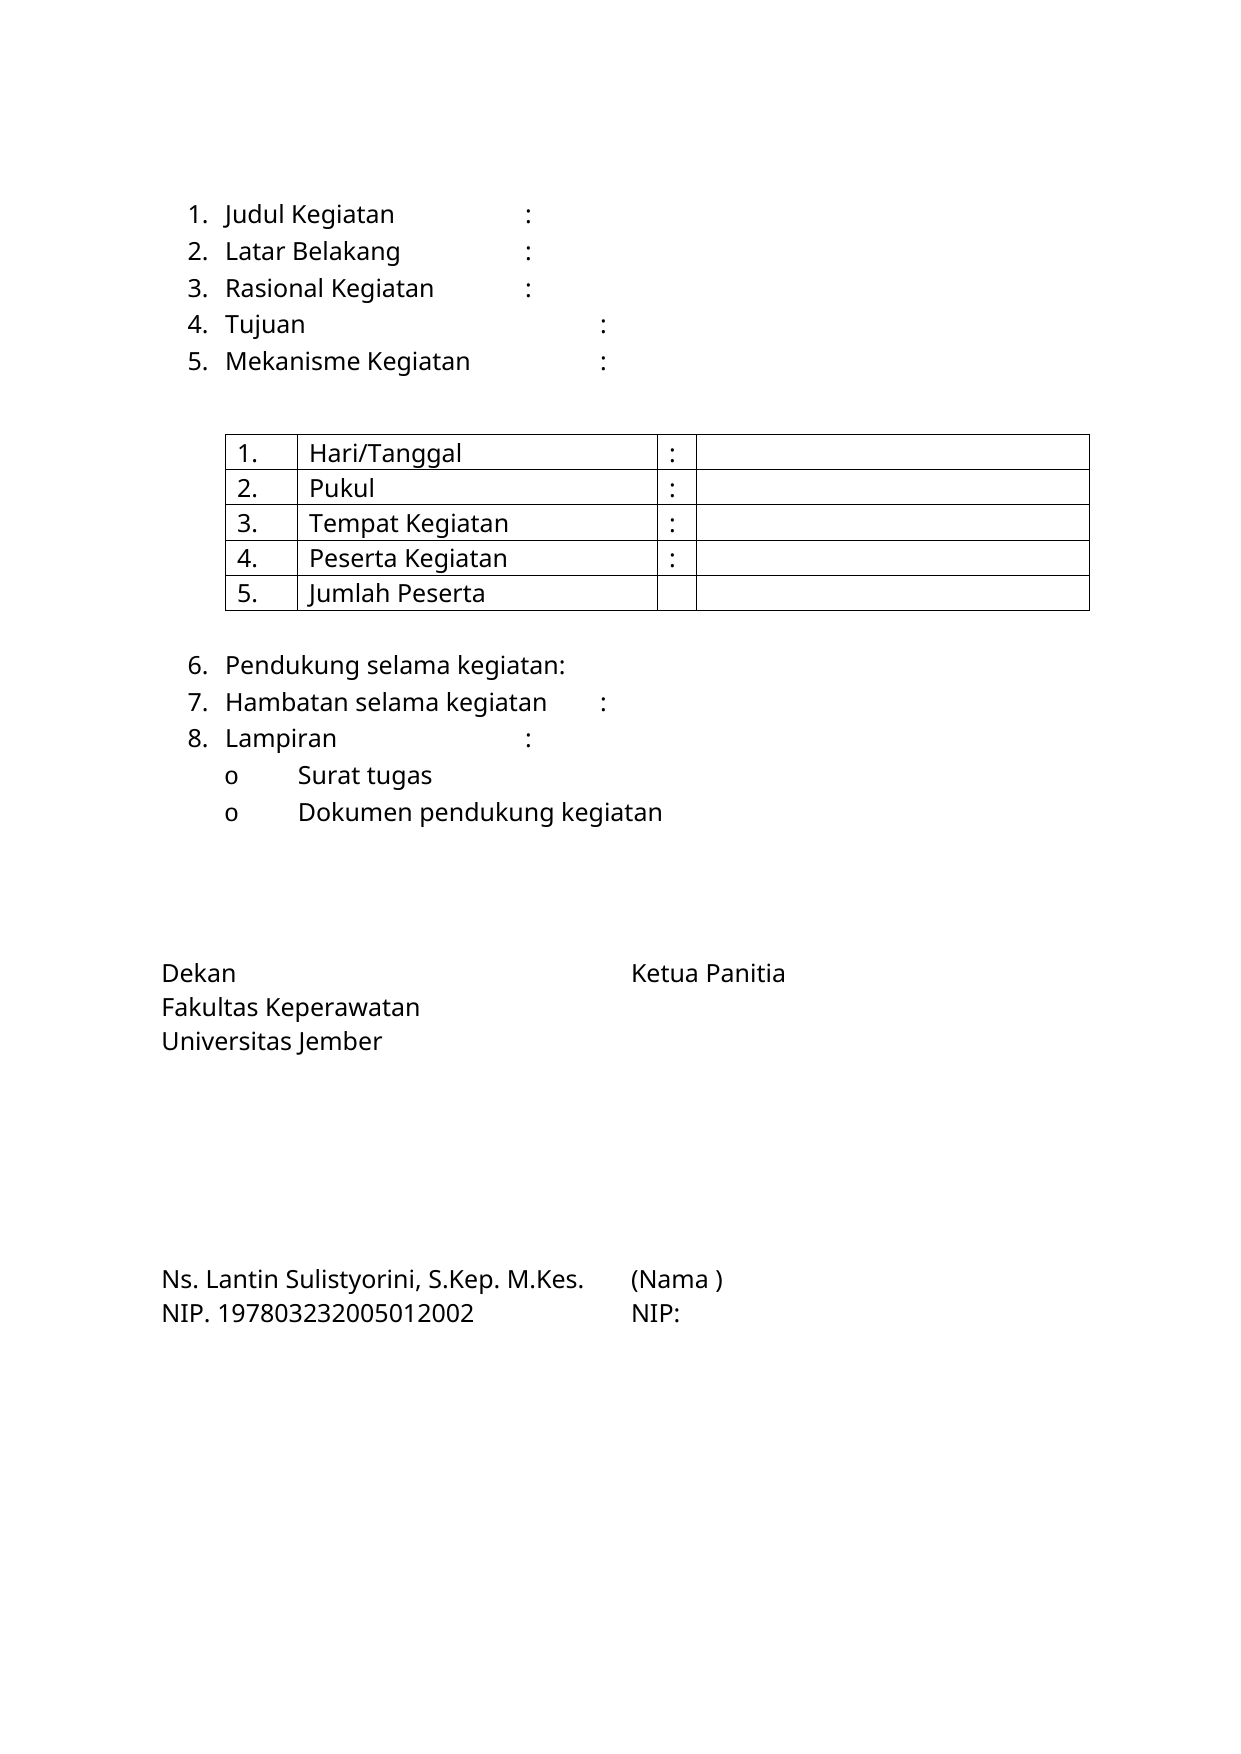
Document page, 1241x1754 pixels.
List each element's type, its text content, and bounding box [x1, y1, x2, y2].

table_header [697, 435, 1089, 469]
list Latar Belakang : [187, 234, 1090, 268]
table_cell 4. [226, 541, 297, 574]
table_cell 5. [226, 576, 297, 610]
table_header Dekan Fakultas Keperawatan Universitas Jember Ns. Lantin Sulistyorini, S.Kep. M.Kes. NIP. 197803232005012002 [150, 955, 619, 1330]
list Hambatan selama kegiatan : [187, 684, 1090, 718]
table_cell [697, 541, 1089, 574]
table_header 1. [226, 435, 297, 469]
table_cell [697, 470, 1089, 504]
table_cell : [658, 470, 696, 504]
table_cell : [658, 541, 696, 574]
table_cell [697, 505, 1089, 539]
list Surat tugas [224, 758, 1090, 792]
list Judul Kegiatan : [187, 197, 1090, 231]
list Dokumen pendukung kegiatan [224, 795, 1090, 829]
table_header Hari/Tanggal [298, 435, 657, 469]
table_header Ketua Panitia (Nama ) NIP: [620, 955, 1089, 1330]
table_cell Pukul [298, 470, 657, 504]
list Tujuan : [187, 307, 1090, 341]
table_cell Peserta Kegiatan [298, 541, 657, 574]
table_cell 3. [226, 505, 297, 539]
table_header : [658, 435, 696, 469]
table_cell : [658, 505, 696, 539]
list Lampiran : [187, 721, 1090, 755]
list Pendukung selama kegiatan: [187, 647, 1090, 682]
list Mekanisme Kegiatan : [187, 344, 1090, 378]
table_cell Tempat Kegiatan [298, 505, 657, 539]
table_cell [658, 576, 696, 610]
table_cell [697, 576, 1089, 610]
table_cell 2. [226, 470, 297, 504]
list Rasional Kegiatan : [187, 270, 1090, 304]
table_cell Jumlah Peserta [298, 576, 657, 610]
